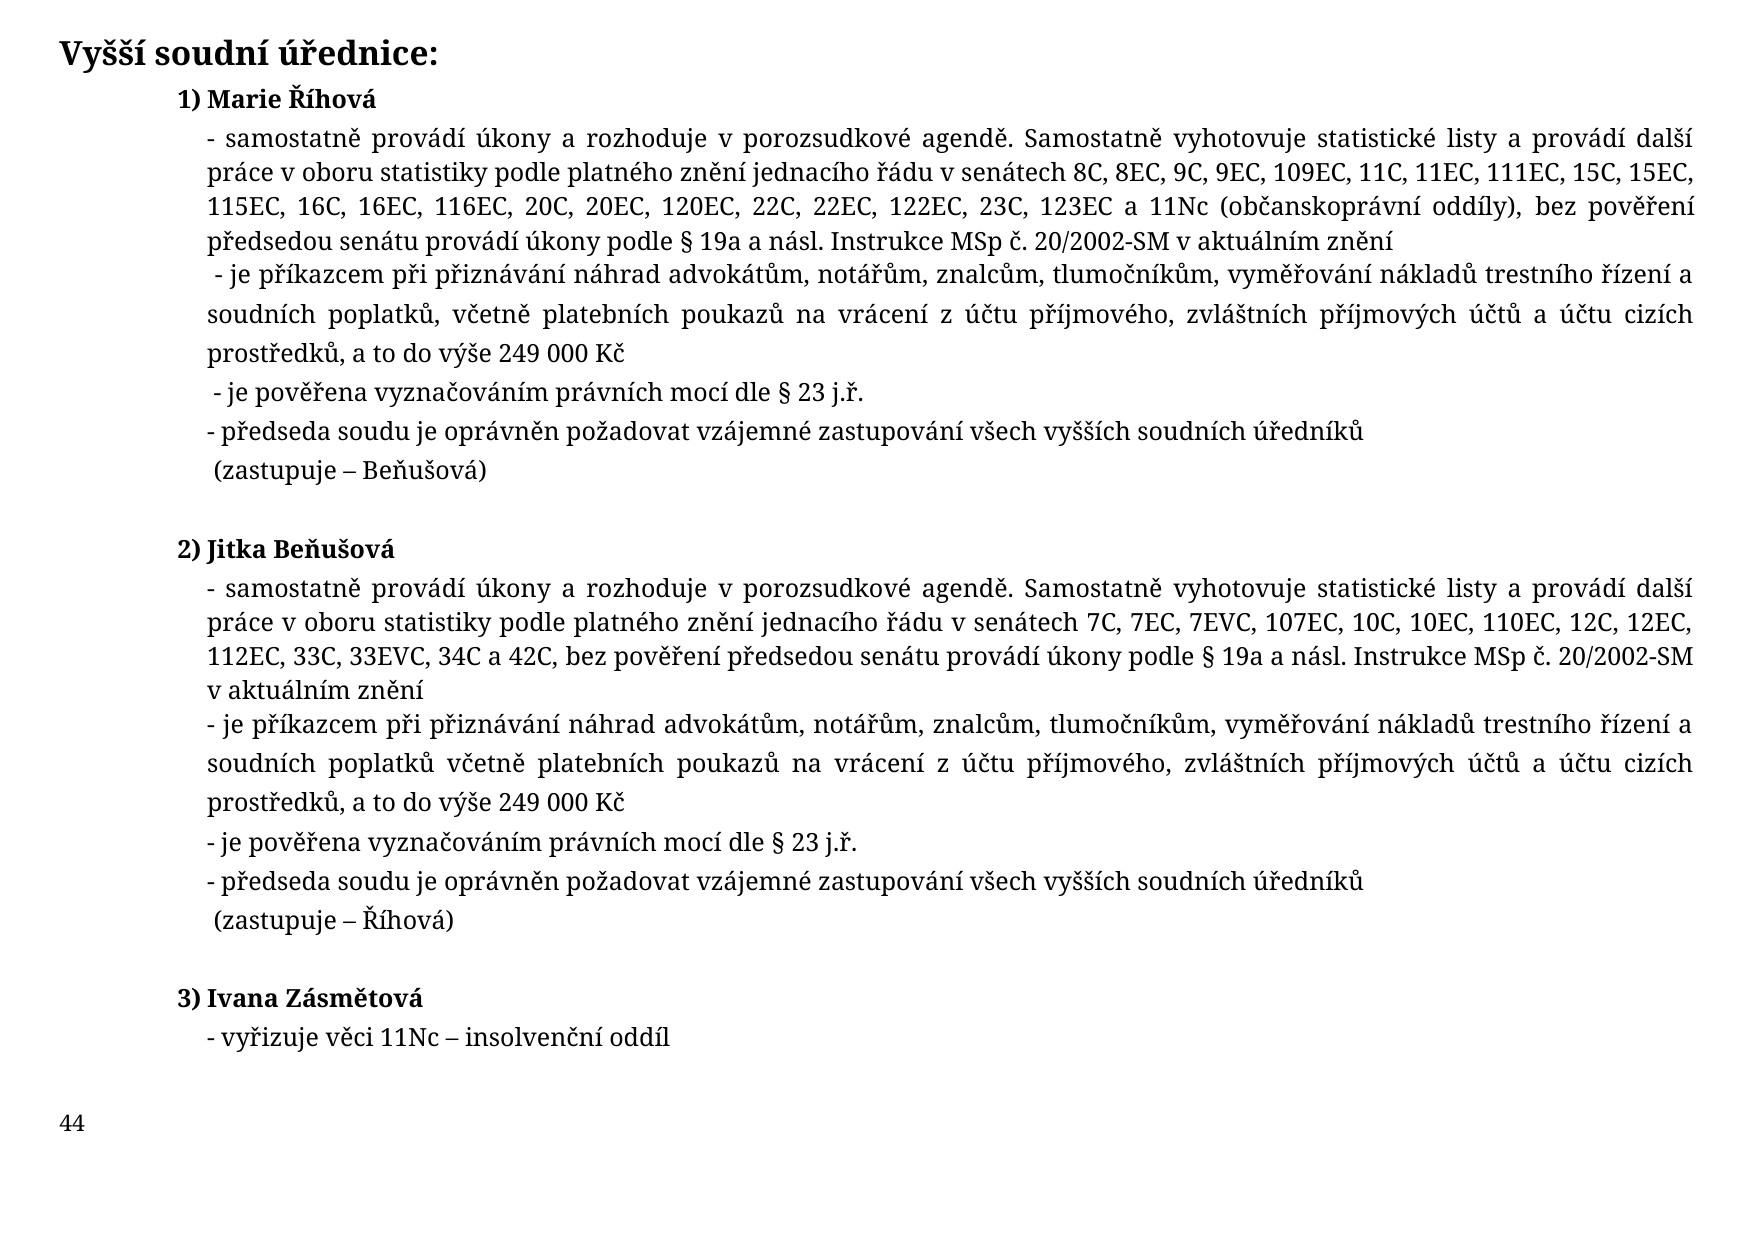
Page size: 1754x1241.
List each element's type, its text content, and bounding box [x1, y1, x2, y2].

list - samostatně provádí úkony a rozhoduje v porozsudkové agendě. Samostatně vyhotovuje statistické listy a provádí další práce v oboru statistiky podle platného znění jednacího řádu v senátech 7C, 7EC, 7EVC, 107EC, 10C, 10EC, 110EC, 12C, 12EC, 112EC, 33C, 33EVC, 34C a 42C, bez pověření předsedou senátu provádí úkony podle § 19a a násl. Instrukce MSp č. 20/2002-SM v aktuálním znění [207, 571, 1695, 707]
text 1) Marie Říhová [177, 82, 1695, 116]
list - samostatně provádí úkony a rozhoduje v porozsudkové agendě. Samostatně vyhotovuje statistické listy a provádí další práce v oboru statistiky podle platného znění jednacího řádu v senátech 8C, 8EC, 9C, 9EC, 109EC, 11C, 11EC, 111EC, 15C, 15EC, 115EC, 16C, 16EC, 116EC, 20C, 20EC, 120EC, 22C, 22EC, 122EC, 23C, 123EC a 11Nc (občanskoprávní oddíly), bez pověření předsedou senátu provádí úkony podle § 19a a násl. Instrukce MSp č. 20/2002-SM v aktuálním znění [207, 121, 1695, 257]
text (zastupuje – Říhová) [207, 903, 1695, 937]
text (zastupuje – Beňušová) [207, 453, 1695, 487]
text Vyšší soudní úřednice: [59, 29, 1695, 75]
text 3) Ivana Zásmětová [177, 981, 1695, 1015]
text - je příkazcem při přiznávání náhrad advokátům, notářům, znalcům, tlumočníkům, vyměřování nákladů trestního řízení a soudních poplatků, včetně platebních poukazů na vrácení z účtu příjmového, zvláštních příjmových účtů a účtu cizích prostředků, a to do výše 249 000 Kč [207, 257, 1695, 369]
text - předseda soudu je oprávněn požadovat vzájemné zastupování všech vyšších soudních úředníků [59, 414, 1695, 448]
text - předseda soudu je oprávněn požadovat vzájemné zastupování všech vyšších soudních úředníků [207, 863, 1695, 897]
text - vyřizuje věci 11Nc – insolvenční oddíl [207, 1020, 1695, 1054]
text - je příkazcem při přiznávání náhrad advokátům, notářům, znalcům, tlumočníkům, vyměřování nákladů trestního řízení a soudních poplatků včetně platebních poukazů na vrácení z účtu příjmového, zvláštních příjmových účtů a účtu cizích prostředků, a to do výše 249 000 Kč [207, 707, 1695, 819]
text - je pověřena vyznačováním právních mocí dle § 23 j.ř. [207, 375, 1695, 409]
text - je pověřena vyznačováním právních mocí dle § 23 j.ř. [207, 824, 1695, 858]
text 2) Jitka Beňušová [177, 531, 1695, 565]
